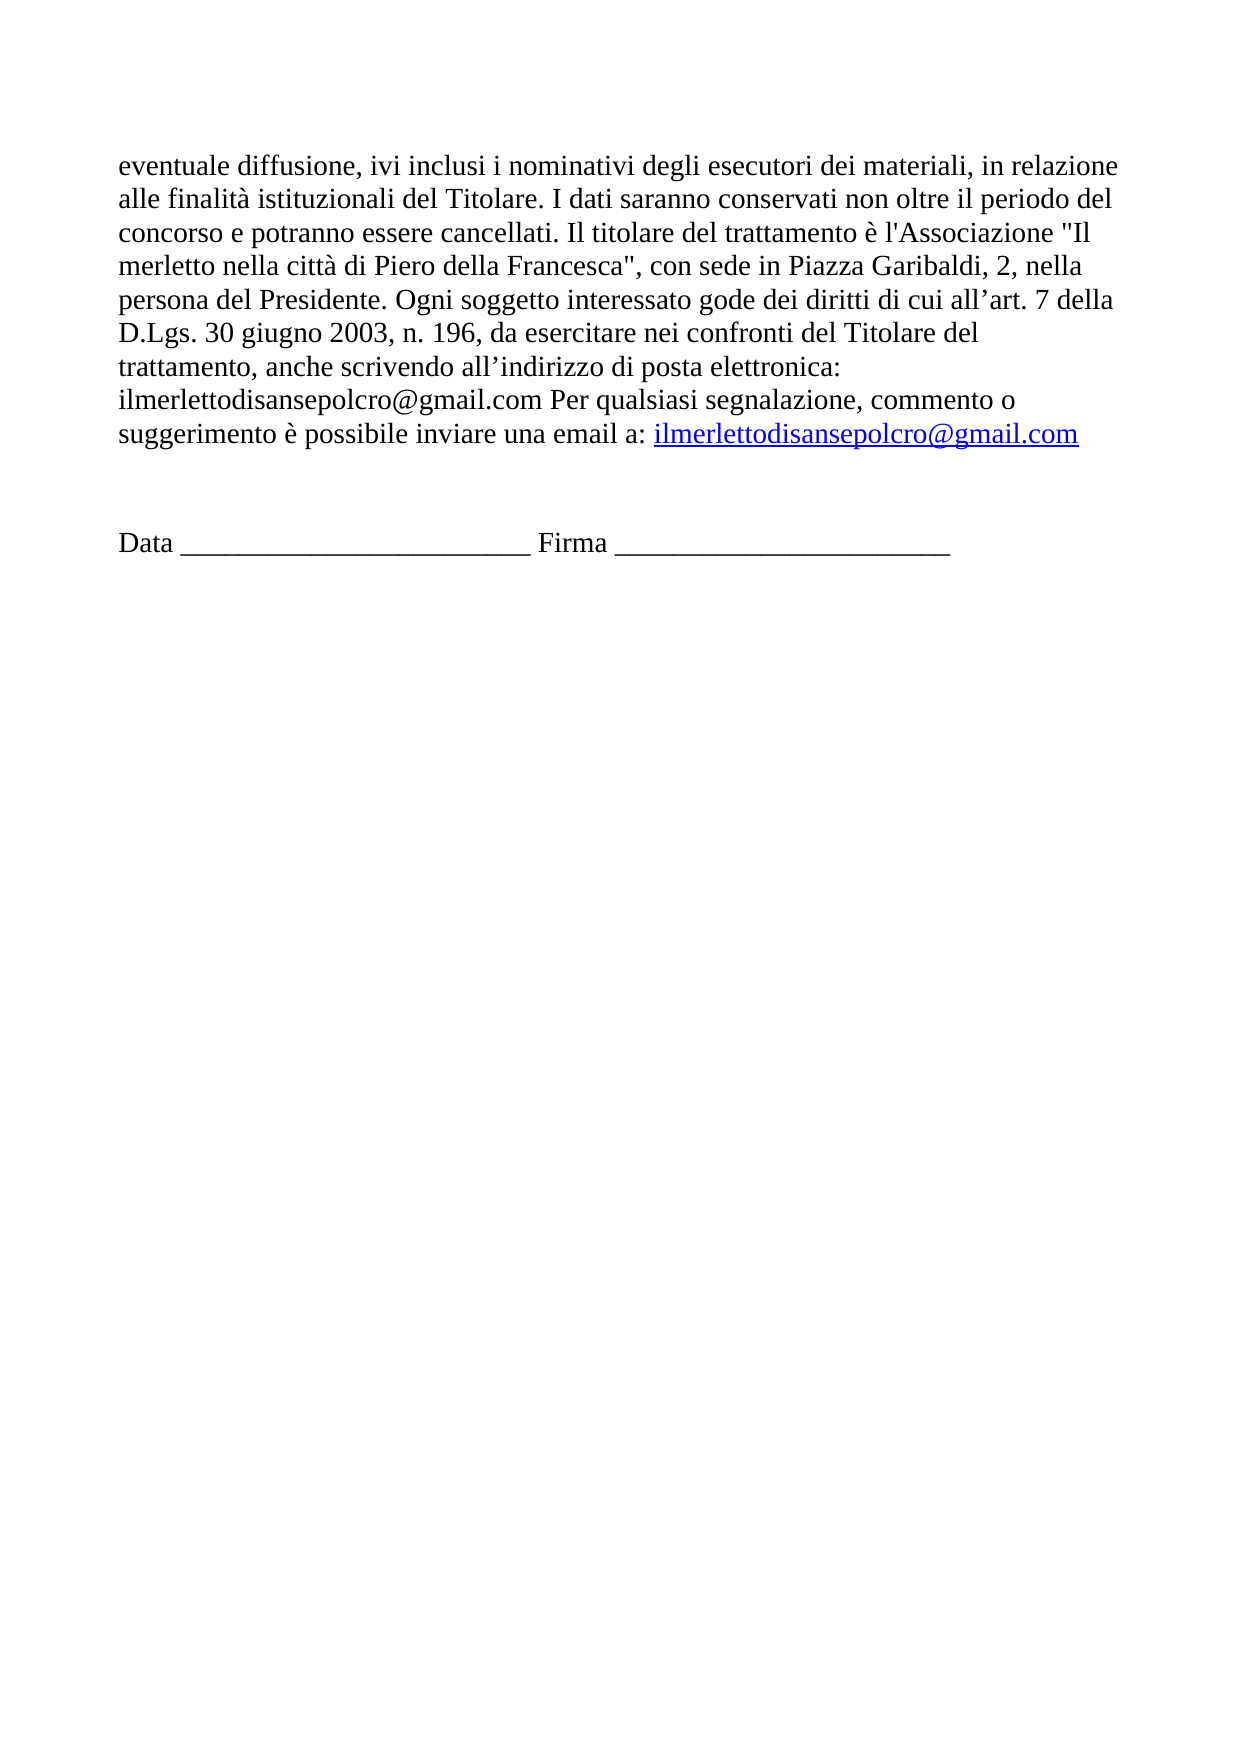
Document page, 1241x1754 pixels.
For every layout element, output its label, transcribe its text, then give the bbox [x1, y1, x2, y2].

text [118, 148, 1122, 449]
text Data ________________________ Firma _______________________ [118, 525, 1122, 558]
